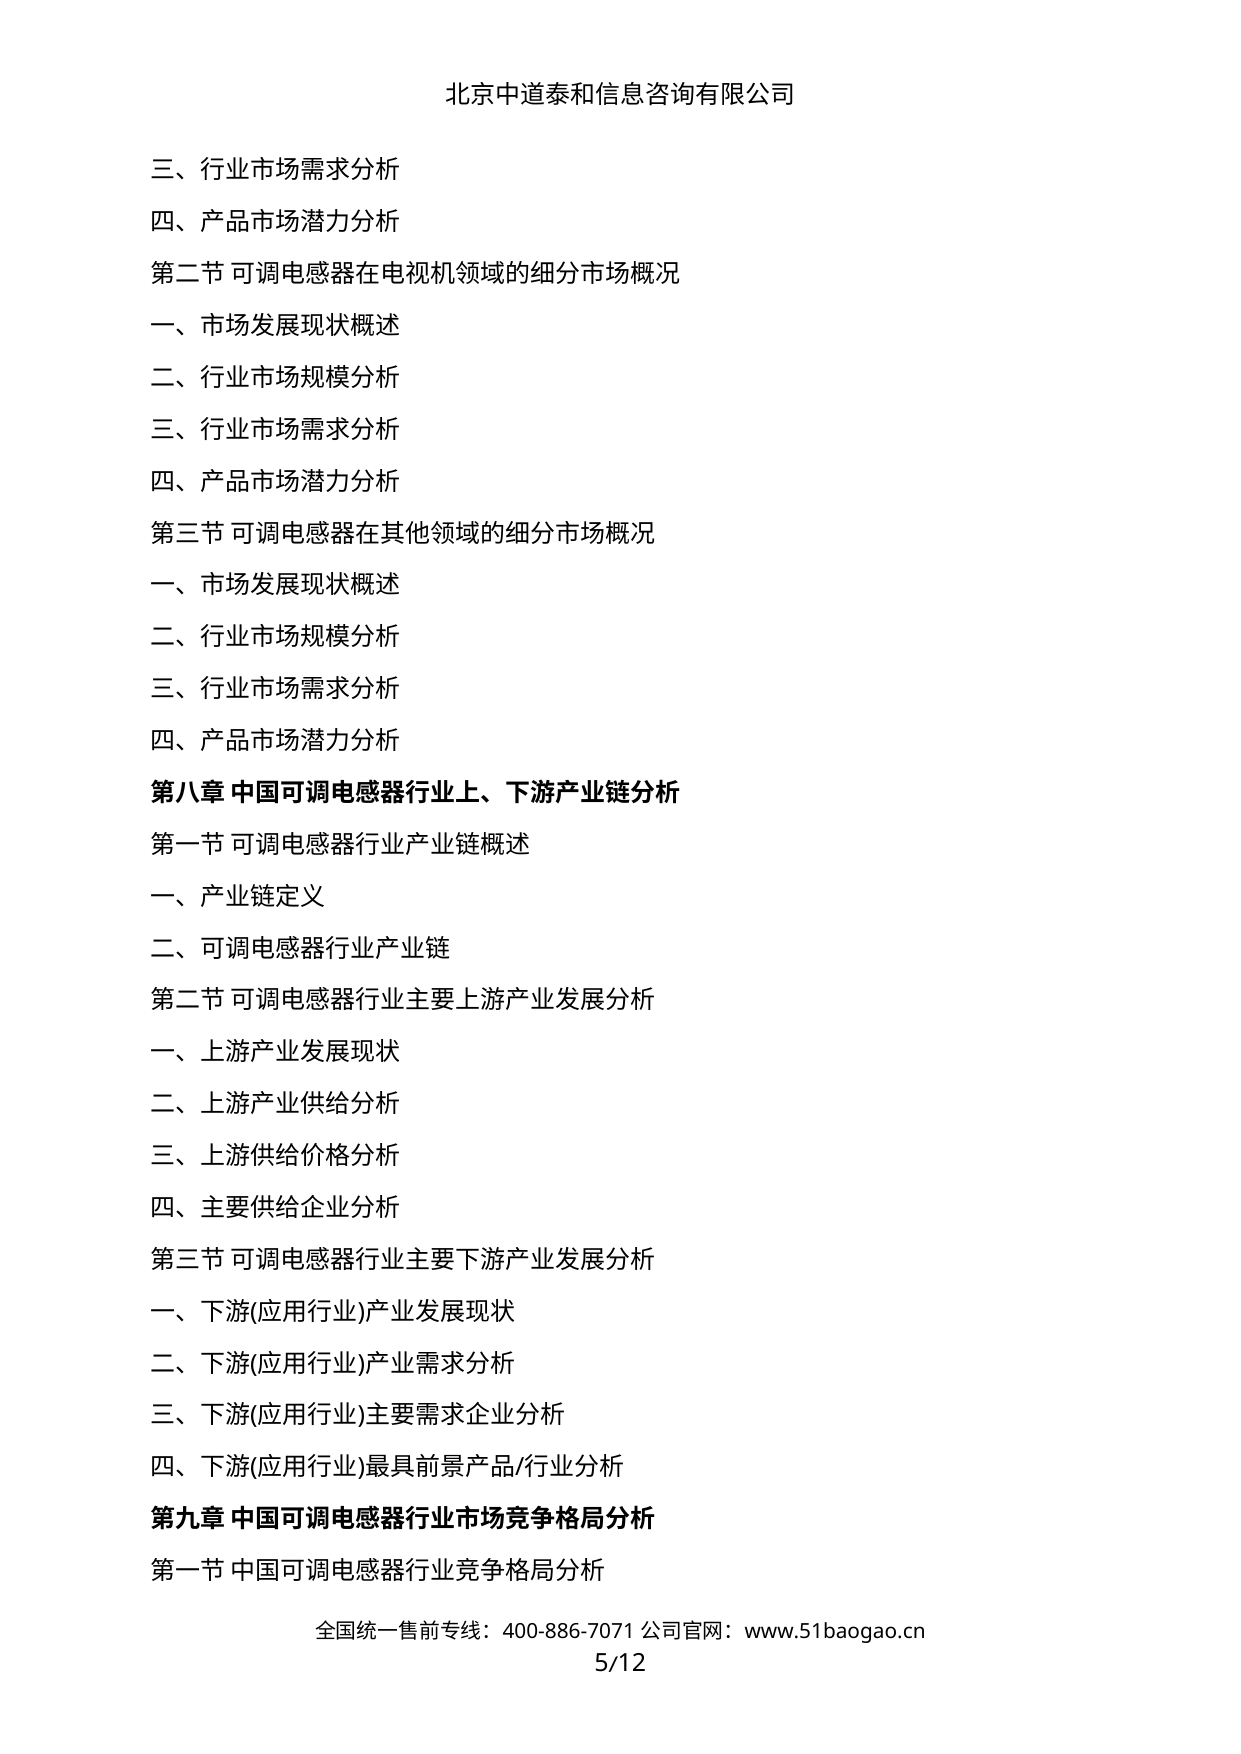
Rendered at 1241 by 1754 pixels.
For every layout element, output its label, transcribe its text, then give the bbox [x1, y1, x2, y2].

text 一、市场发展现状概述 [150, 565, 1090, 601]
text 第二节 可调电感器行业主要上游产业发展分析 [150, 980, 1090, 1016]
text 一、下游(应用行业)产业发展现状 [150, 1291, 1090, 1327]
text 四、产品市场潜力分析 [150, 461, 1090, 497]
text 第八章 中国可调电感器行业上、下游产业链分析 [150, 772, 1090, 809]
text 第三节 可调电感器在其他领域的细分市场概况 [150, 513, 1090, 549]
text 一、产业链定义 [150, 876, 1090, 912]
text 第九章 中国可调电感器行业市场竞争格局分析 [150, 1499, 1090, 1535]
text 二、行业市场规模分析 [150, 357, 1090, 394]
text 三、行业市场需求分析 [150, 409, 1090, 446]
text 三、下游(应用行业)主要需求企业分析 [150, 1395, 1090, 1431]
text 三、上游供给价格分析 [150, 1136, 1090, 1172]
text 四、产品市场潜力分析 [150, 202, 1090, 238]
text 三、行业市场需求分析 [150, 669, 1090, 705]
text 四、产品市场潜力分析 [150, 721, 1090, 757]
text 第一节 可调电感器行业产业链概述 [150, 824, 1090, 861]
text 第一节 中国可调电感器行业竞争格局分析 [150, 1551, 1090, 1587]
text 四、主要供给企业分析 [150, 1187, 1090, 1224]
text 二、上游产业供给分析 [150, 1084, 1090, 1120]
text 一、市场发展现状概述 [150, 306, 1090, 342]
text 一、上游产业发展现状 [150, 1032, 1090, 1068]
text 第三节 可调电感器行业主要下游产业发展分析 [150, 1239, 1090, 1276]
text 二、可调电感器行业产业链 [150, 928, 1090, 964]
text 三、行业市场需求分析 [150, 150, 1090, 186]
text 四、下游(应用行业)最具前景产品/行业分析 [150, 1447, 1090, 1483]
text 二、行业市场规模分析 [150, 617, 1090, 653]
text 二、下游(应用行业)产业需求分析 [150, 1343, 1090, 1379]
text 第二节 可调电感器在电视机领域的细分市场概况 [150, 254, 1090, 290]
